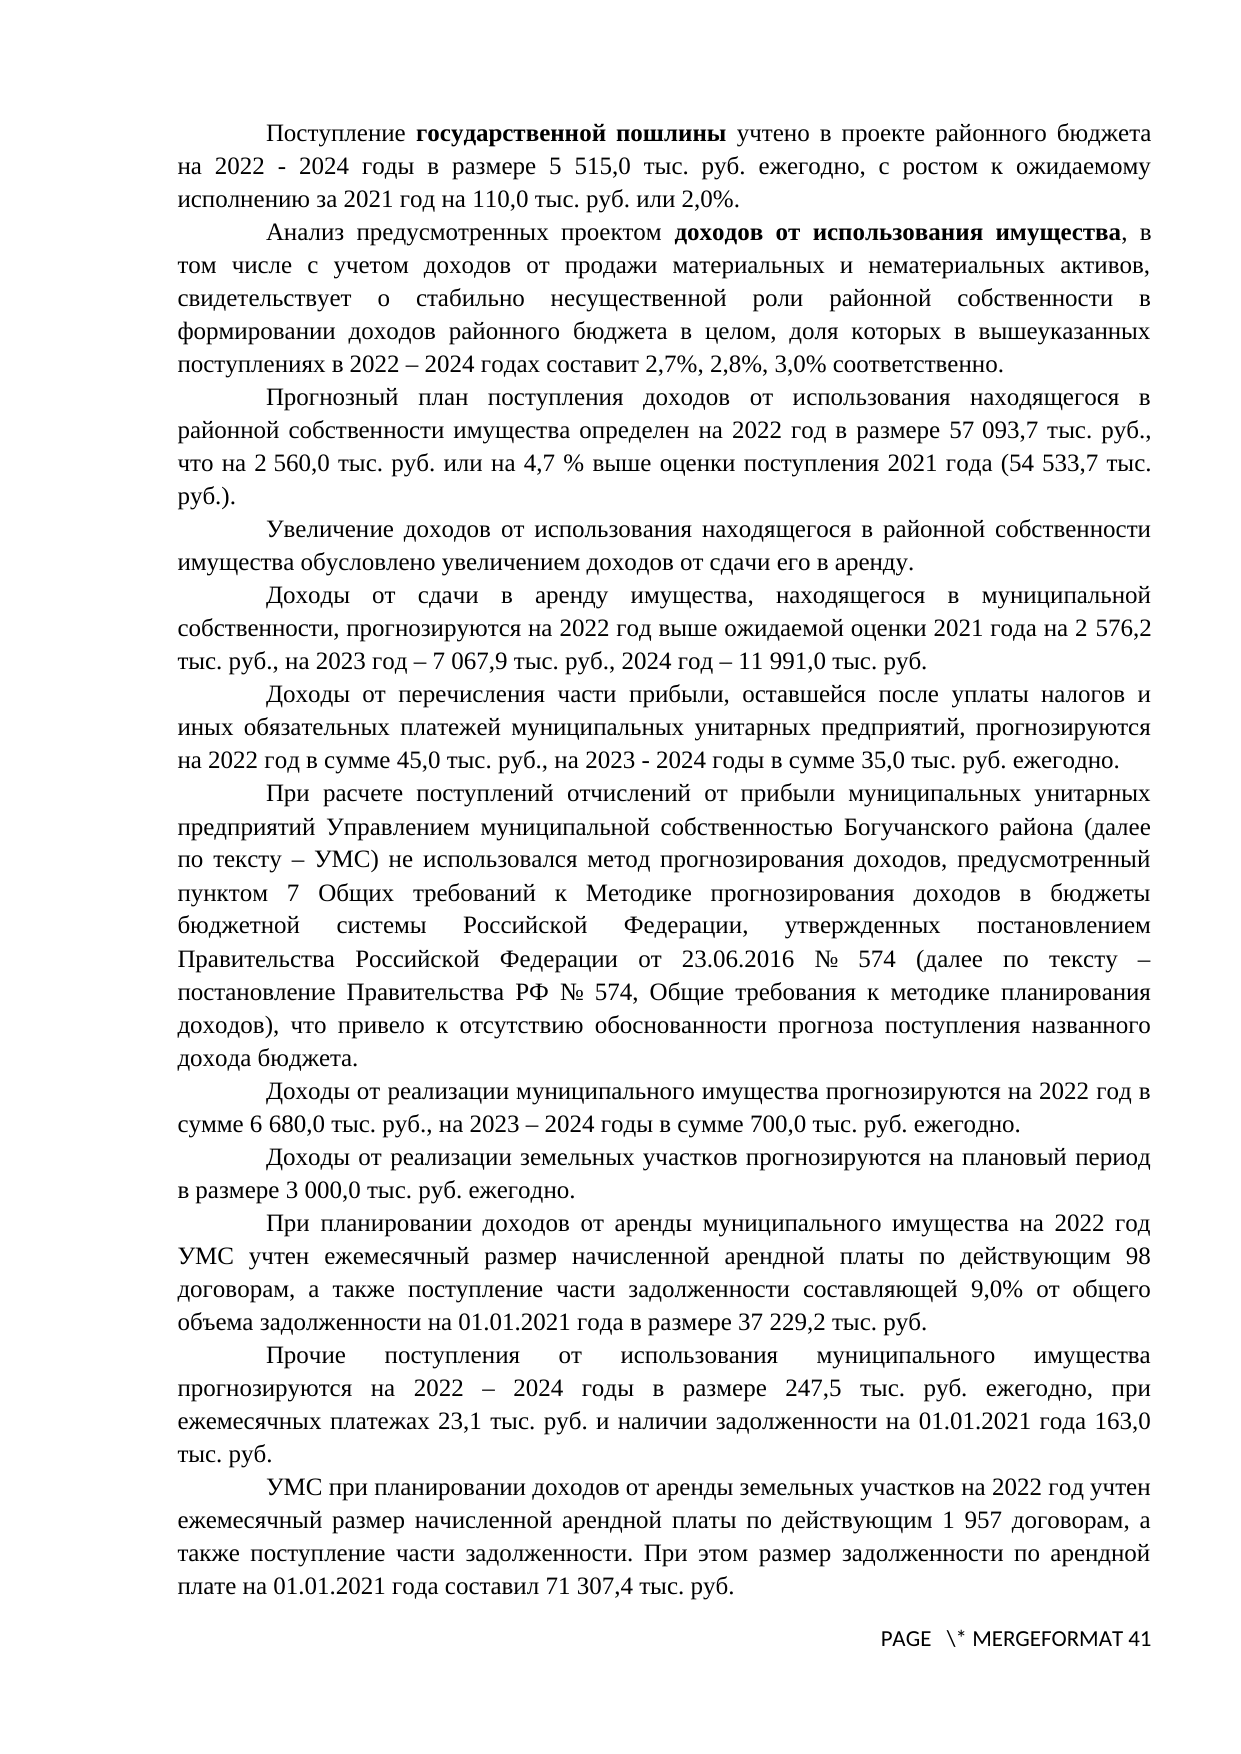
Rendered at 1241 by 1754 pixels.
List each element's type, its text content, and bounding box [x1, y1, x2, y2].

text Доходы от перечисления части прибыли, оставшейся после уплаты налогов и иных обязательных платежей муниципальных унитарных предприятий, прогнозируются на 2022 год в сумме 45,0 тыс. руб., на 2023 - 2024 годы в сумме 35,0 тыс. руб. ежегодно. [177, 679, 1152, 774]
text При расчете поступлений отчислений от прибыли муниципальных унитарных предприятий Управлением муниципальной собственностью Богучанского района (далее по тексту – УМС) не использовался метод прогнозирования доходов, предусмотренный пунктом 7 Общих требований к Методике прогнозирования доходов в бюджеты бюджетной системы Российской Федерации, утвержденных постановлением Правительства Российской Федерации от 23.06.2016 № 574 (далее по тексту – постановление Правительства РФ № 574, Общие требования к методике планирования доходов), что привело к отсутствию обоснованности прогноза поступления названного дохода бюджета. [177, 778, 1152, 1071]
text Прогнозный план поступления доходов от использования находящегося в районной собственности имущества определен на 2022 год в размере 57 093,7 тыс. руб., что на 2 560,0 тыс. руб. или на 4,7 % выше оценки поступления 2021 года (54 533,7 тыс. руб.). [177, 382, 1152, 510]
text Доходы от реализации земельных участков прогнозируются на плановый период в размере 3 000,0 тыс. руб. ежегодно. [177, 1142, 1152, 1203]
text УМС при планировании доходов от аренды земельных участков на 2022 год учтен ежемесячный размер начисленной арендной платы по действующим 1 957 договорам, а также поступление части задолженности. При этом размер задолженности по арендной плате на 01.01.2021 года составил 71 307,4 тыс. руб. [177, 1472, 1152, 1600]
text Анализ предусмотренных проектом доходов от использования имущества, в том числе с учетом доходов от продажи материальных и нематериальных активов, свидетельствует о стабильно несущественной роли районной собственности в формировании доходов районного бюджета в целом, доля которых в вышеуказанных поступлениях в 2022 – 2024 годах составит 2,7%, 2,8%, 3,0% соответственно. [177, 217, 1152, 378]
text Поступление государственной пошлины учтено в проекте районного бюджета на 2022 - 2024 годы в размере 5 515,0 тыс. руб. ежегодно, с ростом к ожидаемому исполнению за 2021 год на 110,0 тыс. руб. или 2,0%. [177, 118, 1152, 213]
text При планировании доходов от аренды муниципального имущества на 2022 год УМС учтен ежемесячный размер начисленной арендной платы по действующим 98 договорам, а также поступление части задолженности составляющей 9,0% от общего объема задолженности на 01.01.2021 года в размере 37 229,2 тыс. руб. [177, 1208, 1152, 1336]
text Доходы от реализации муниципального имущества прогнозируются на 2022 год в сумме 6 680,0 тыс. руб., на 2023 – 2024 годы в сумме 700,0 тыс. руб. ежегодно. [177, 1076, 1152, 1137]
text Увеличение доходов от использования находящегося в районной собственности имущества обусловлено увеличением доходов от сдачи его в аренду. [177, 514, 1152, 576]
text Доходы от сдачи в аренду имущества, находящегося в муниципальной собственности, прогнозируются на 2022 год выше ожидаемой оценки 2021 года на 2 576,2 тыс. руб., на 2023 год – 7 067,9 тыс. руб., 2024 год – 11 991,0 тыс. руб. [177, 580, 1152, 675]
text Прочие поступления от использования муниципального имущества прогнозируются на 2022 – 2024 годы в размере 247,5 тыс. руб. ежегодно, при ежемесячных платежах 23,1 тыс. руб. и наличии задолженности на 01.01.2021 года 163,0 тыс. руб. [177, 1340, 1152, 1468]
